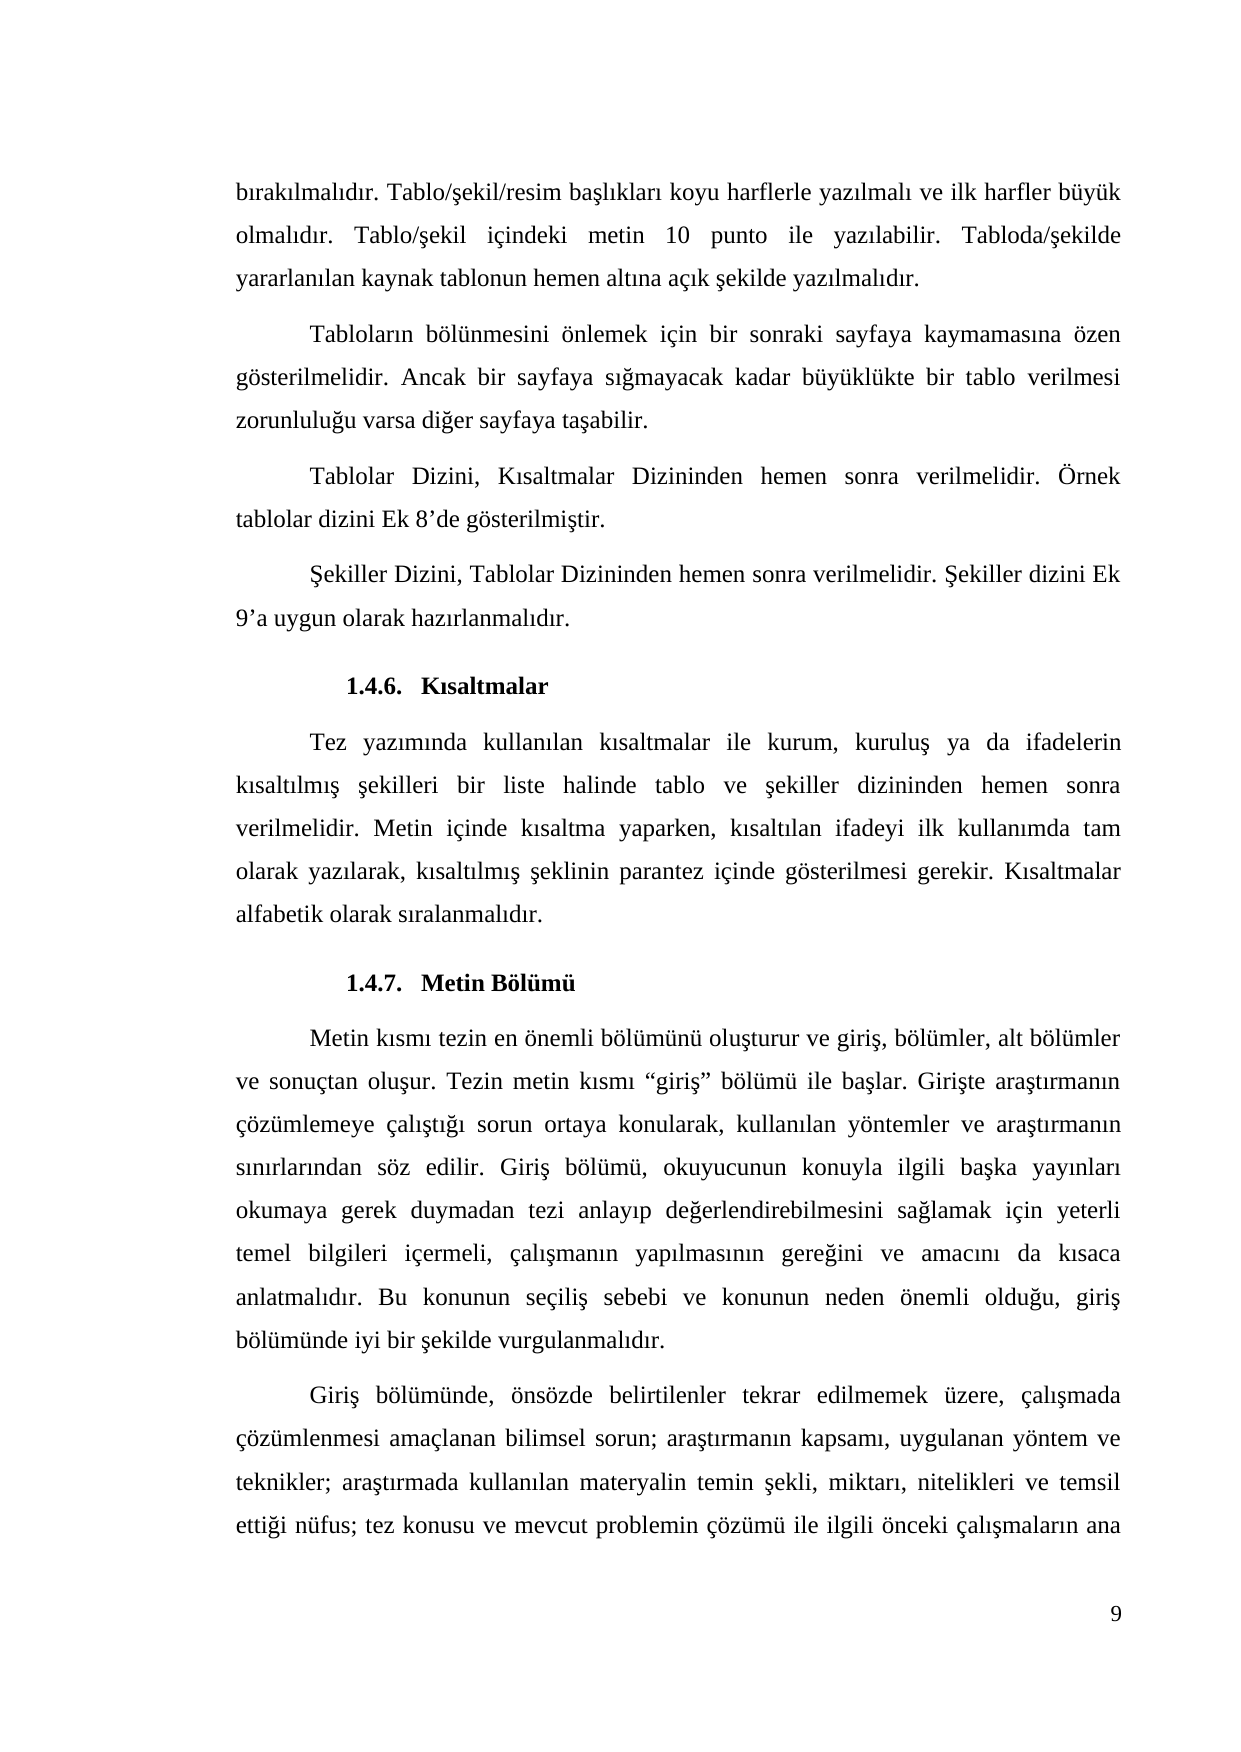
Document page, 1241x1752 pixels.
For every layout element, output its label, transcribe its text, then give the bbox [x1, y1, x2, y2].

text Tabloların bölünmesini önlemek için bir sonraki sayfaya kaymamasına özen gösterilmelidir. Ancak bir sayfaya sığmayacak kadar büyüklükte bir tablo verilmesi zorunluluğu varsa diğer sayfaya taşabilir. [236, 319, 1122, 434]
text Metin kısmı tezin en önemli bölümünü oluşturur ve giriş, bölümler, alt bölümler ve sonuçtan oluşur. Tezin metin kısmı “giriş” bölümü ile başlar. Girişte araştırmanın çözümlemeye çalıştığı sorun ortaya konularak, kullanılan yöntemler ve araştırmanın sınırlarından söz edilir. Giriş bölümü, okuyucunun konuyla ilgili başka yayınları okumaya gerek duymadan tezi anlayıp değerlendirebilmesini sağlamak için yeterli temel bilgileri içermeli, çalışmanın yapılmasının gereğini ve amacını da kısaca anlatmalıdır. Bu konunun seçiliş sebebi ve konunun neden önemli olduğu, giriş bölümünde iyi bir şekilde vurgulanmalıdır. [236, 1023, 1122, 1353]
text Tez yazımında kullanılan kısaltmalar ile kurum, kuruluş ya da ifadelerin kısaltılmış şekilleri bir liste halinde tablo ve şekiller dizininden hemen sonra verilmelidir. Metin içinde kısaltma yaparken, kısaltılan ifadeyi ilk kullanımda tam olarak yazılarak, kısaltılmış şeklinin parantez içinde gösterilmesi gerekir. Kısaltmalar alfabetik olarak sıralanmalıdır. [236, 727, 1122, 928]
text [236, 177, 1122, 292]
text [236, 1380, 1122, 1538]
text Tablolar Dizini, Kısaltmalar Dizininden hemen sonra verilmelidir. Örnek tablolar dizini Ek 8’de gösterilmiştir. [236, 461, 1122, 533]
subtitle Metin Bölümü [346, 968, 1122, 996]
text Şekiller Dizini, Tablolar Dizininden hemen sonra verilmelidir. Şekiller dizini Ek 9’a uygun olarak hazırlanmalıdır. [236, 559, 1122, 631]
subtitle Kısaltmalar [346, 671, 1122, 700]
